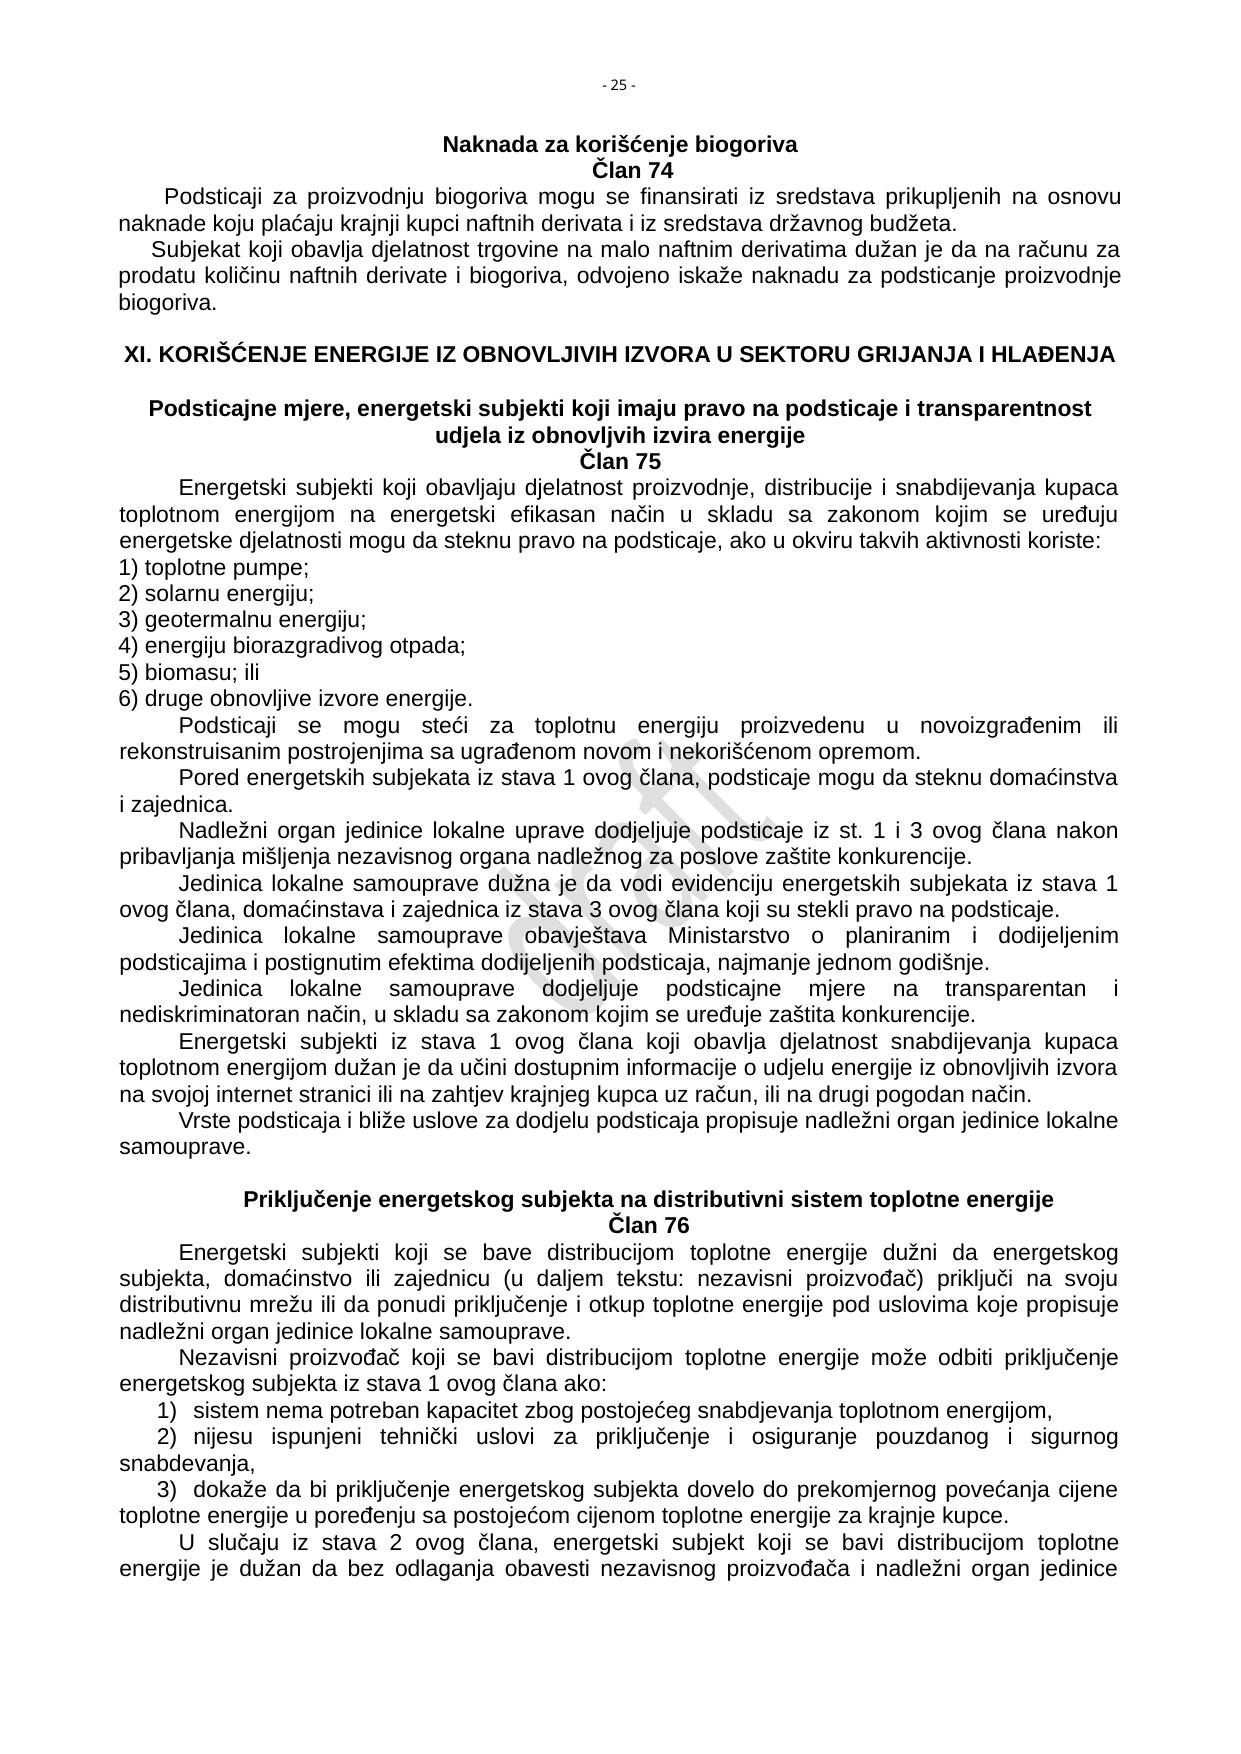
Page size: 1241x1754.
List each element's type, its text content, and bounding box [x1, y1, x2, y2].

subtitle Podsticajne mjere, energetski subjekti koji imaju pravo na podsticaje i transparentnost udjela iz obnovljvih izvira energije [118, 395, 1122, 448]
text Nezavisni proizvođač koji se bavi distribucijom toplotne energije može odbiti priključenje energetskog subjekta iz stava 1 ovog člana ako: [119, 1344, 1119, 1397]
text 6) druge obnovljive izvore energije. [118, 685, 1122, 712]
text 2) solarnu energiju; [118, 580, 1122, 606]
subtitle XI. KORIŠĆENJE ENERGIJE IZ OBNOVLJIVIH IZVORA U SEKTORU GRIJANJA I HLAĐENJA [118, 341, 1122, 368]
text Član 76 [119, 1212, 1119, 1239]
text 4) energiju biorazgradivog otpada; [118, 632, 1122, 659]
text Vrste podsticaja i bliže uslove za dodjelu podsticaja propisuje nadležni organ jedinice lokalne samouprave. [119, 1107, 1119, 1159]
text Jedinica lokalne samouprave dodjeljuje podsticajne mjere na transparentan i nediskriminatoran način, u skladu sa zakonom kojim se uređuje zaštita konkurencije. [119, 975, 1119, 1028]
subtitle Naknada za korišćenje biogoriva [118, 131, 1122, 157]
text 2) nijesu ispunjeni tehnički uslovi za priključenje i osiguranje pouzdanog i sigurnog snabdevanja, [119, 1423, 1119, 1476]
subtitle Član 75 [118, 448, 1122, 474]
text Priključenje energetskog subjekta na distributivni sistem toplotne energije [119, 1186, 1119, 1212]
text Jedinica lokalne samouprave dužna je da vodi evidenciju energetskih subjekata iz stava 1 ovog člana, domaćinstava i zajednica iz stava 3 ovog člana koji su stekli pravo na podsticaje. [119, 870, 1119, 922]
text Pored energetskih subjekata iz stava 1 ovog člana, podsticaje mogu da steknu domaćinstva i zajednica. [119, 764, 1119, 817]
text Nadležni organ jedinice lokalne uprave dodjeljuje podsticaje iz st. 1 i 3 ovog člana nakon pribavljanja mišljenja nezavisnog organa nadležnog za poslove zaštite konkurencije. [119, 817, 1119, 870]
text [119, 1528, 1119, 1581]
text 1) sistem nema potreban kapacitet zbog postojećeg snabdjevanja toplotnom energijom, [119, 1397, 1119, 1423]
text Član 74 [118, 157, 1122, 183]
text Podsticaji se mogu steći za toplotnu energiju proizvedenu u novoizgrađenim ili rekonstruisanim postrojenjima sa ugrađenom novom i nekorišćenom opremom. [119, 712, 1119, 764]
text Podsticaji za proizvodnju biogoriva mogu se finansirati iz sredstava prikupljenih na osnovu naknade koju plaćaju krajnji kupci naftnih derivata i iz sredstava državnog budžeta. [118, 183, 1122, 236]
text Energetski subjekti koji obavljaju djelatnost proizvodnje, distribucije i snabdijevanja kupaca toplotnom energijom na energetski efikasan način u skladu sa zakonom kojim se uređuju energetske djelatnosti mogu da steknu pravo na podsticaje, ako u okviru takvih aktivnosti koriste: [119, 474, 1119, 553]
text 5) biomasu; ili [118, 659, 1122, 685]
text 3) geotermalnu energiju; [118, 606, 1122, 632]
text Subjekat koji obavlja djelatnost trgovine na malo naftnim derivatima dužan je da na računu za prodatu količinu naftnih derivate i biogoriva, odvojeno iskaže naknadu za podsticanje proizvodnje biogoriva. [118, 236, 1122, 315]
text Jedinica lokalne samouprave obavještava Ministarstvo o planiranim i dodijeljenim podsticajima i postignutim efektima dodijeljenih podsticaja, najmanje jednom godišnje. [119, 922, 1119, 975]
text Energetski subjekti koji se bave distribucijom toplotne energije dužni da energetskog subjekta, domaćinstvo ili zajednicu (u daljem tekstu: nezavisni proizvođač) priključi na svoju distributivnu mrežu ili da ponudi priključenje i otkup toplotne energije pod uslovima koje propisuje nadležni organ jedinice lokalne samouprave. [119, 1239, 1119, 1344]
text 1) toplotne pumpe; [118, 553, 1122, 580]
text 3) dokaže da bi priključenje energetskog subjekta dovelo do prekomjernog povećanja cijene toplotne energije u poređenju sa postojećom cijenom toplotne energije za krajnje kupce. [119, 1476, 1119, 1528]
text Energetski subjekti iz stava 1 ovog člana koji obavlja djelatnost snabdijevanja kupaca toplotnom energijom dužan je da učini dostupnim informacije o udjelu energije iz obnovljivih izvora na svojoj internet stranici ili na zahtjev krajnjeg kupca uz račun, ili na drugi pogodan način. [119, 1028, 1119, 1107]
